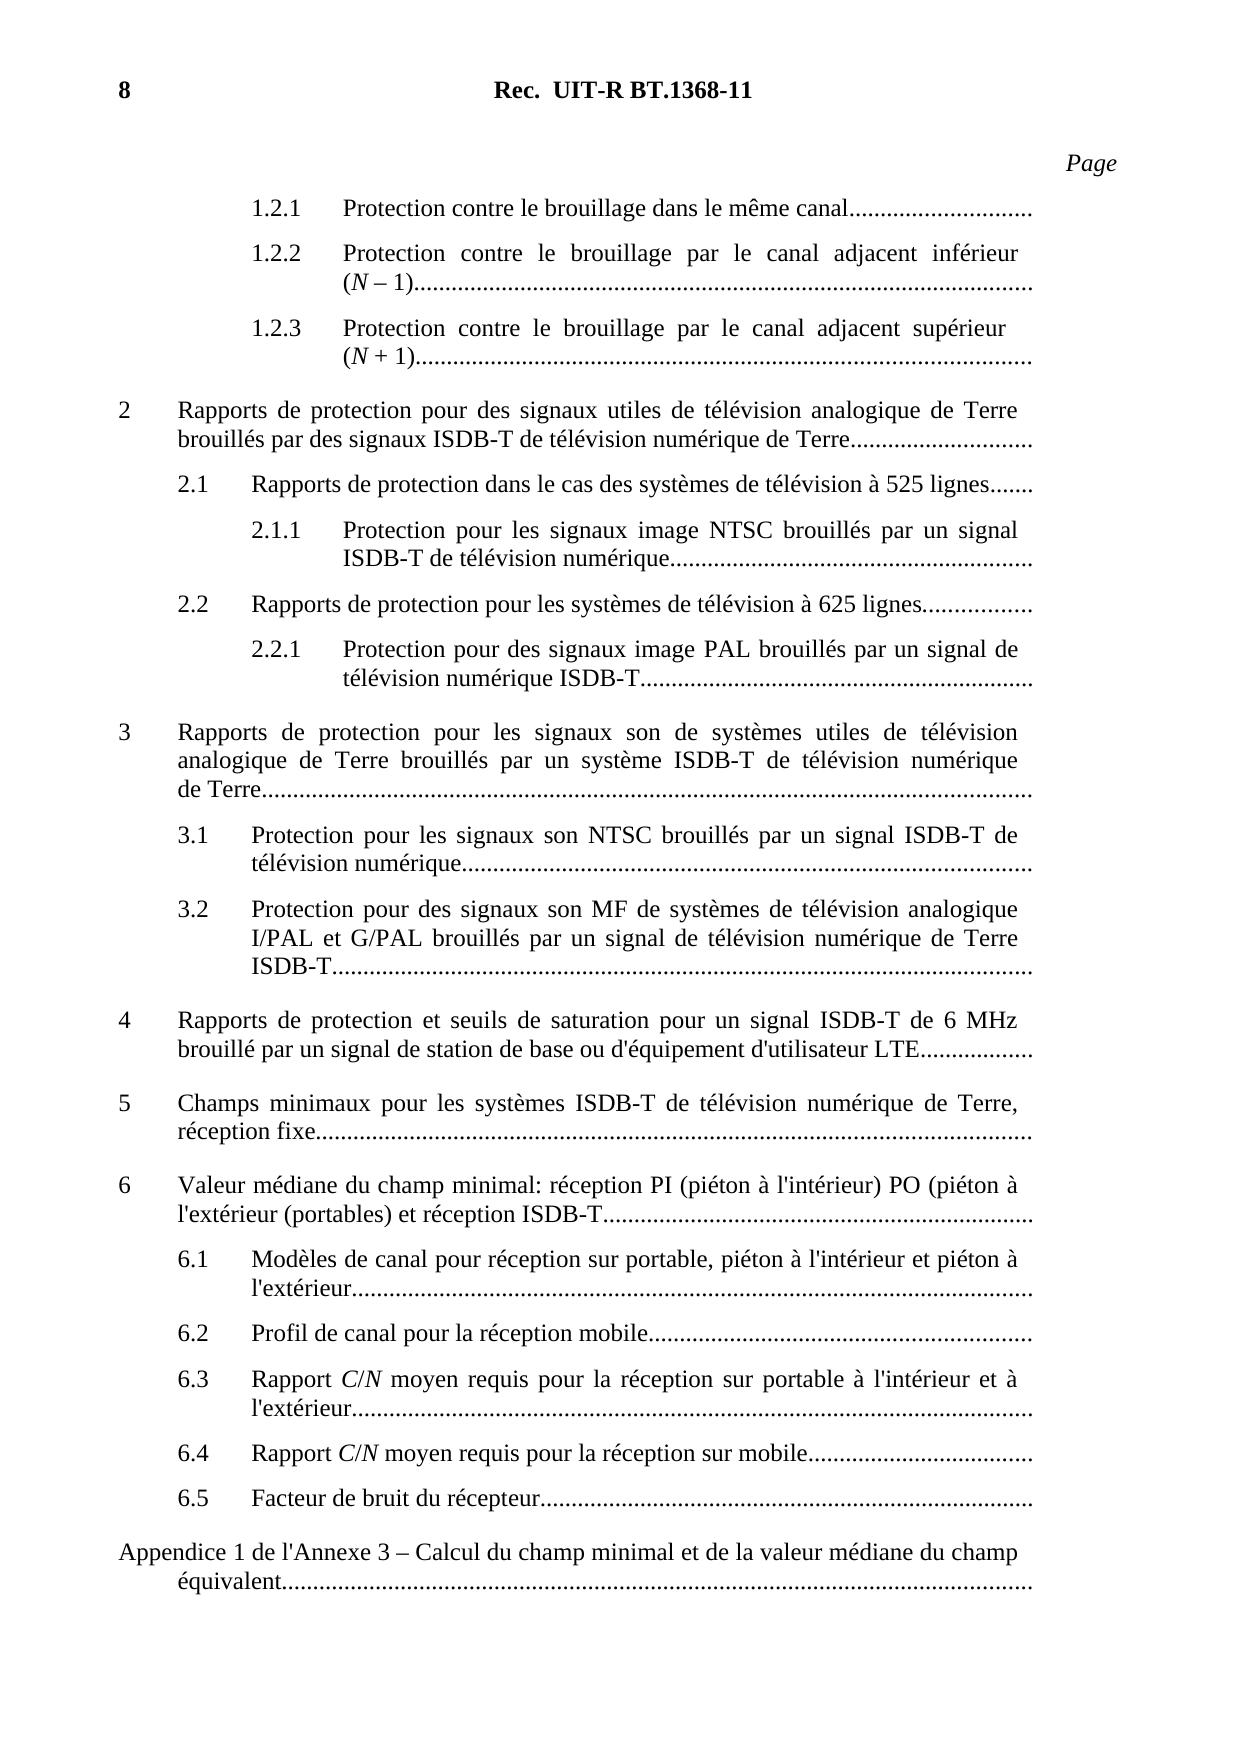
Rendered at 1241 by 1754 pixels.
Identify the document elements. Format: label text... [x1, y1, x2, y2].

text 6.3 Rapport C/N moyen requis pour la réception sur portable à l'intérieur et à l'extérieur 80 [177, 1364, 1019, 1421]
text 6 Valeur médiane du champ minimal: réception PI (piéton à l'intérieur) PO (piéton à l'extérieur (portables) et réception ISDB-T 78 [118, 1170, 1019, 1228]
text 6.2 Profil de canal pour la réception mobile 80 [177, 1318, 1019, 1347]
text 3.2 Protection pour des signaux son MF de systèmes de télévision analogique I/PAL et G/PAL brouillés par un signal de télévision numérique de Terre ISDB-T 76 [177, 894, 1019, 980]
text 3.1 Protection pour les signaux son NTSC brouillés par un signal ISDB-T de télévision numérique 76 [177, 820, 1019, 877]
text 6.5 Facteur de bruit du récepteur 82 [177, 1483, 1019, 1512]
text 5 Champs minimaux pour les systèmes ISDB-T de télévision numérique de Terre, réception fixe 78 [118, 1088, 1019, 1145]
text 1.2.2 Protection contre le brouillage par le canal adjacent inférieur (N – 1) 72 [251, 238, 1019, 296]
text 2.2 Rapports de protection pour les systèmes de télévision à 625 lignes 75 [177, 589, 1019, 618]
text Appendice 1 de l'Annexe 3 – Calcul du champ minimal et de la valeur médiane du champ équivalent 82 [118, 1537, 1019, 1595]
text 2 Rapports de protection pour des signaux utiles de télévision analogique de Terre brouillés par des signaux ISDB-T de télévision numérique de Terre 74 [118, 395, 1019, 453]
text 2.1.1 Protection pour les signaux image NTSC brouillés par un signal ISDB-T de télévision numérique 74 [251, 515, 1019, 572]
text 4 Rapports de protection et seuils de saturation pour un signal ISDB-T de 6 MHz brouillé par un signal de station de base ou d'équipement d'utilisateur LTE 77 [118, 1005, 1019, 1063]
text 1.2.3 Protection contre le brouillage par le canal adjacent supérieur (N + 1) 73 [251, 313, 1019, 370]
text 3 Rapports de protection pour les signaux son de systèmes utiles de télévision analogique de Terre brouillés par un système ISDB-T de télévision numérique de Terre 76 [118, 717, 1019, 803]
text 2.1 Rapports de protection dans le cas des systèmes de télévision à 525 lignes 74 [177, 469, 1019, 498]
text 1.2.1 Protection contre le brouillage dans le même canal 71 [251, 193, 1019, 222]
text Page [118, 148, 1122, 176]
text 6.1 Modèles de canal pour réception sur portable, piéton à l'intérieur et piéton à l'extérieur 78 [177, 1244, 1019, 1302]
text 2.2.1 Protection pour des signaux image PAL brouillés par un signal de télévision numérique ISDB-T 75 [251, 634, 1019, 692]
text 6.4 Rapport C/N moyen requis pour la réception sur mobile 81 [177, 1438, 1019, 1467]
